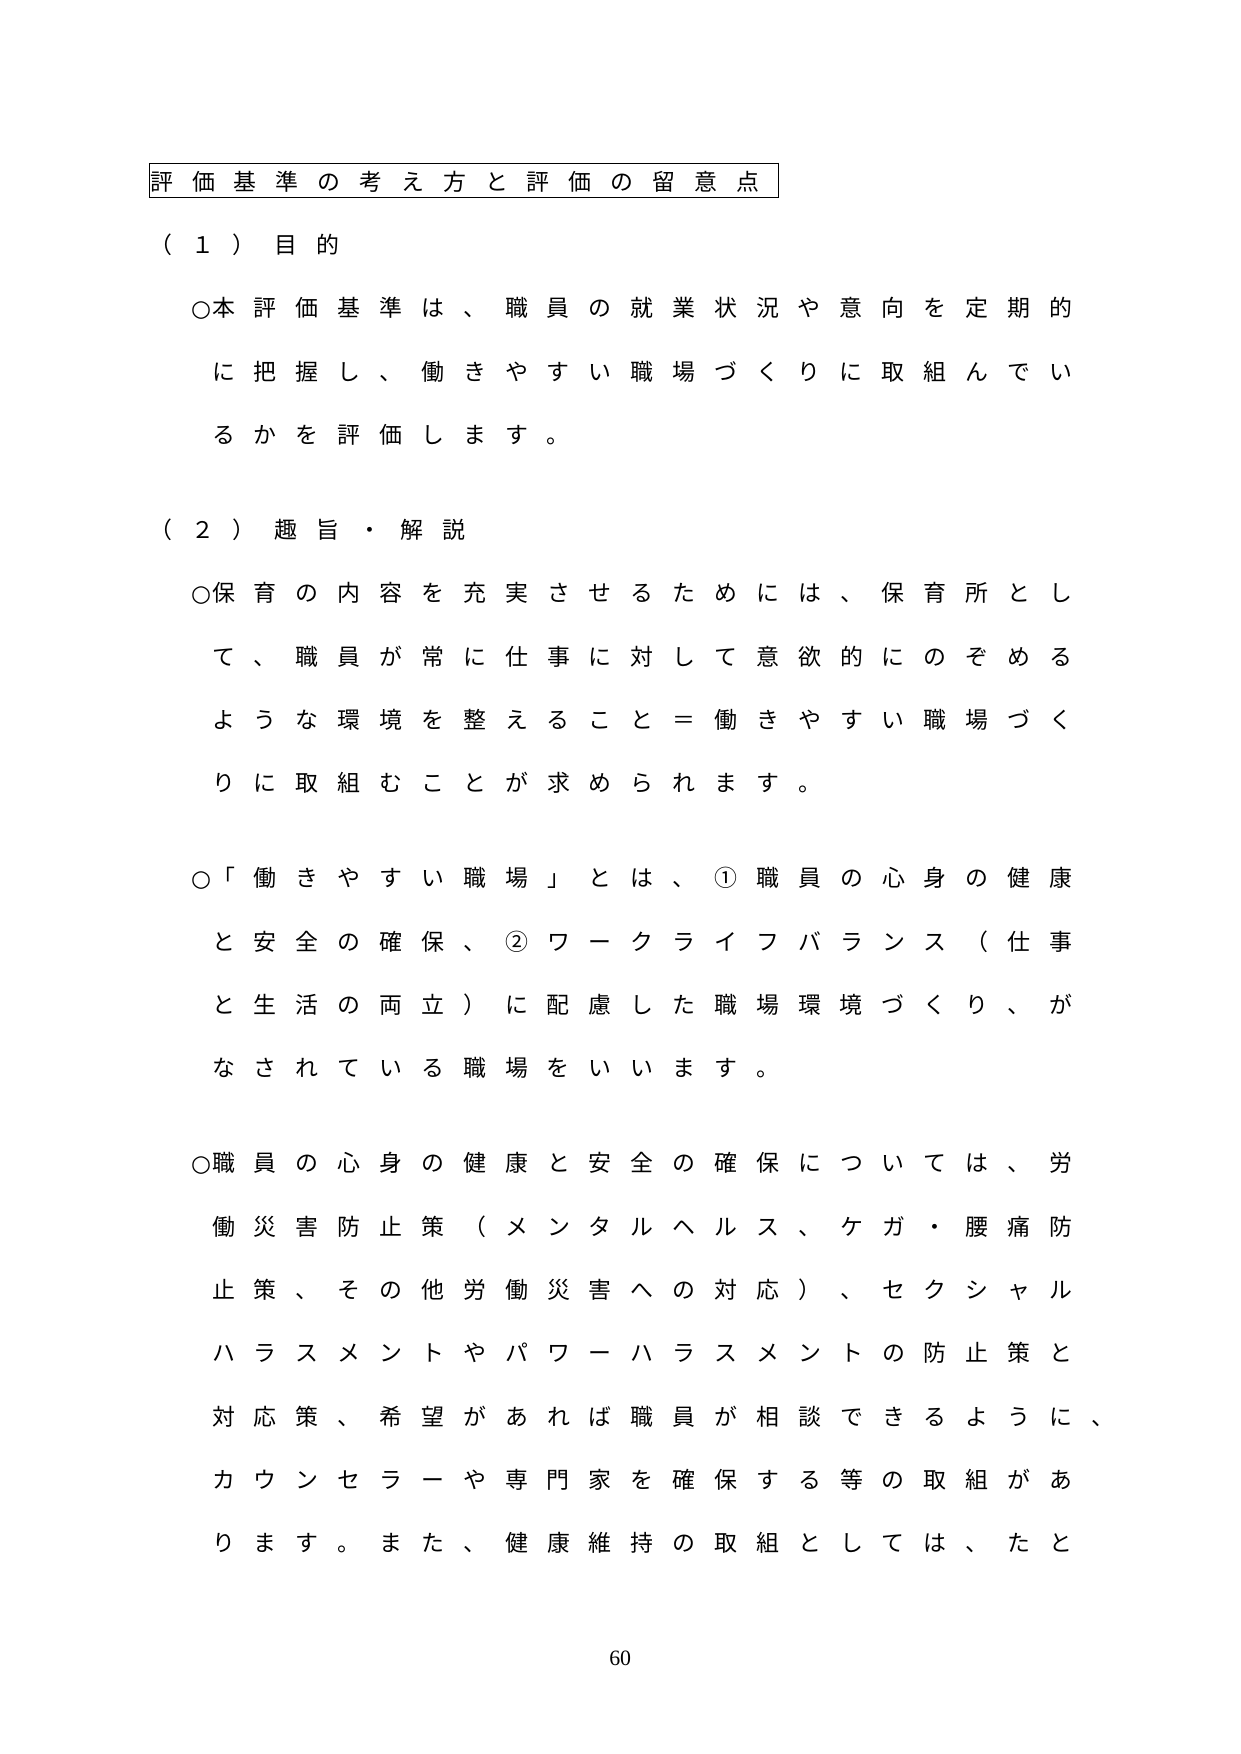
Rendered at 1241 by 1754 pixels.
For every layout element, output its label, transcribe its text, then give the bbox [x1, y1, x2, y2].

text （１）目的 [149, 212, 1091, 275]
text （２）趣旨・解説 [149, 497, 1091, 560]
text 評価基準の考え方と評価の留意点 [149, 149, 1091, 212]
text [170, 1130, 1091, 1574]
text ○本評価基準は、職員の就業状況や意向を定期的に把握し、働きやすい職場づくりに取組んでいるかを評価します。 [170, 275, 1091, 465]
text ○「働きやすい職場」とは、①職員の心身の健康と安全の確保、②ワークライフバランス（仕事と生活の両立）に配慮した職場環境づくり、がなされている職場をいいます。 [170, 845, 1091, 1099]
text ○保育の内容を充実させるためには、保育所として、職員が常に仕事に対して意欲的にのぞめるような環境を整えること＝働きやすい職場づくりに取組むことが求められます。 [170, 560, 1091, 814]
